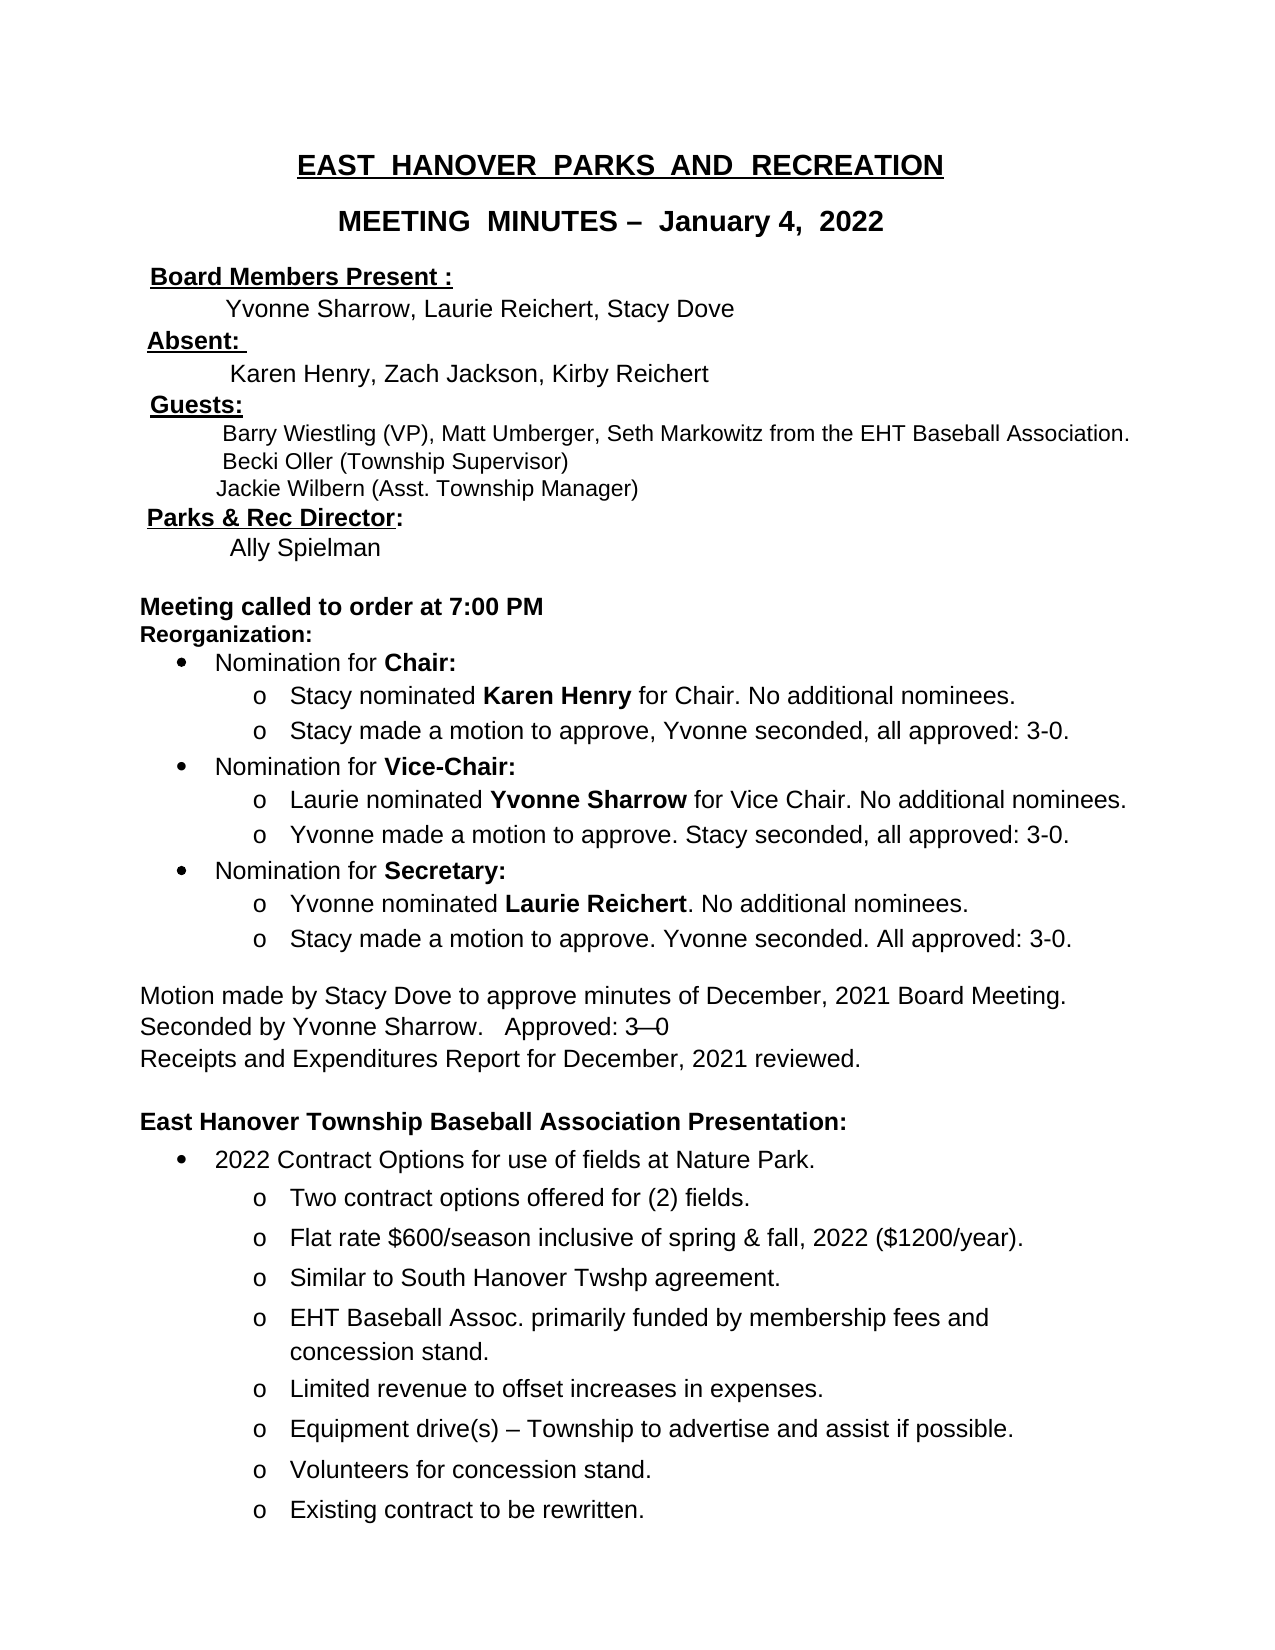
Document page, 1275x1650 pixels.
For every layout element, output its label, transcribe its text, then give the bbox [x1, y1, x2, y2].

list Laurie nominated Yvonne Sharrow for Vice Chair. No additional nominees. [252, 785, 1133, 816]
list Nomination for Chair: [177, 647, 1133, 676]
list Equipment drive(s) – Township to advertise and assist if possible. [252, 1414, 1091, 1445]
text Jackie Wilbern (Asst. Township Manager) [139, 475, 1133, 502]
list Two contract options offered for (2) fields. [252, 1183, 1091, 1213]
subtitle Board Members Present : [150, 262, 1133, 290]
list Stacy made a motion to approve. Yvonne seconded. All approved: 3-0. [252, 924, 1133, 955]
list Yvonne made a motion to approve. Stacy seconded, all approved: 3-0. [252, 820, 1133, 851]
list Existing contract to be rewritten. [252, 1495, 1091, 1526]
list Flat rate $600/season inclusive of spring & fall, 2022 ($1200/year). [252, 1223, 1091, 1254]
text Motion made by Stacy Dove to approve minutes of December, 2021 Board Meeting. Seconded by Yvonne Sharrow. Approved: 3—0 [139, 981, 1091, 1041]
text Yvonne Sharrow, Laurie Reichert, Stacy Dove [225, 294, 1133, 323]
text Absent: [139, 326, 1133, 355]
text East Hanover Township Baseball Association Presentation: [139, 1107, 1091, 1136]
list Volunteers for concession stand. [252, 1454, 1091, 1486]
list Nomination for Vice-Chair: [177, 752, 1133, 781]
text Parks & Rec Director: [139, 503, 1133, 531]
text Becki Oller (Township Supervisor) [139, 448, 1133, 474]
subtitle Meeting called to order at 7:00 PM [139, 592, 1133, 621]
text Receipts and Expenditures Report for December, 2021 reviewed. [139, 1044, 1091, 1073]
list Stacy made a motion to approve, Yvonne seconded, all approved: 3-0. [252, 716, 1133, 747]
title EAST HANOVER PARKS AND RECREATION MEETING MINUTES – January 4, 2022 [297, 148, 980, 238]
list Nomination for Secretary: [177, 856, 1133, 885]
text Ally Spielman [139, 533, 1133, 561]
text Karen Henry, Zach Jackson, Kirby Reichert [139, 358, 1133, 387]
list EHT Baseball Assoc. primarily funded by membership fees and concession stand. [252, 1303, 1091, 1365]
list Stacy nominated Karen Henry for Chair. No additional nominees. [252, 681, 1133, 712]
list Limited revenue to offset increases in expenses. [252, 1374, 1091, 1405]
text Barry Wiestling (VP), Matt Umberger, Seth Markowitz from the EHT Baseball Association. [139, 420, 1133, 447]
list Similar to South Hanover Twshp agreement. [252, 1263, 1091, 1294]
list Yvonne nominated Laurie Reichert. No additional nominees. [252, 889, 1133, 920]
list 2022 Contract Options for use of fields at Nature Park. [177, 1145, 1091, 1174]
text Reorganization: [139, 621, 1133, 647]
subtitle Guests: [150, 390, 1133, 419]
